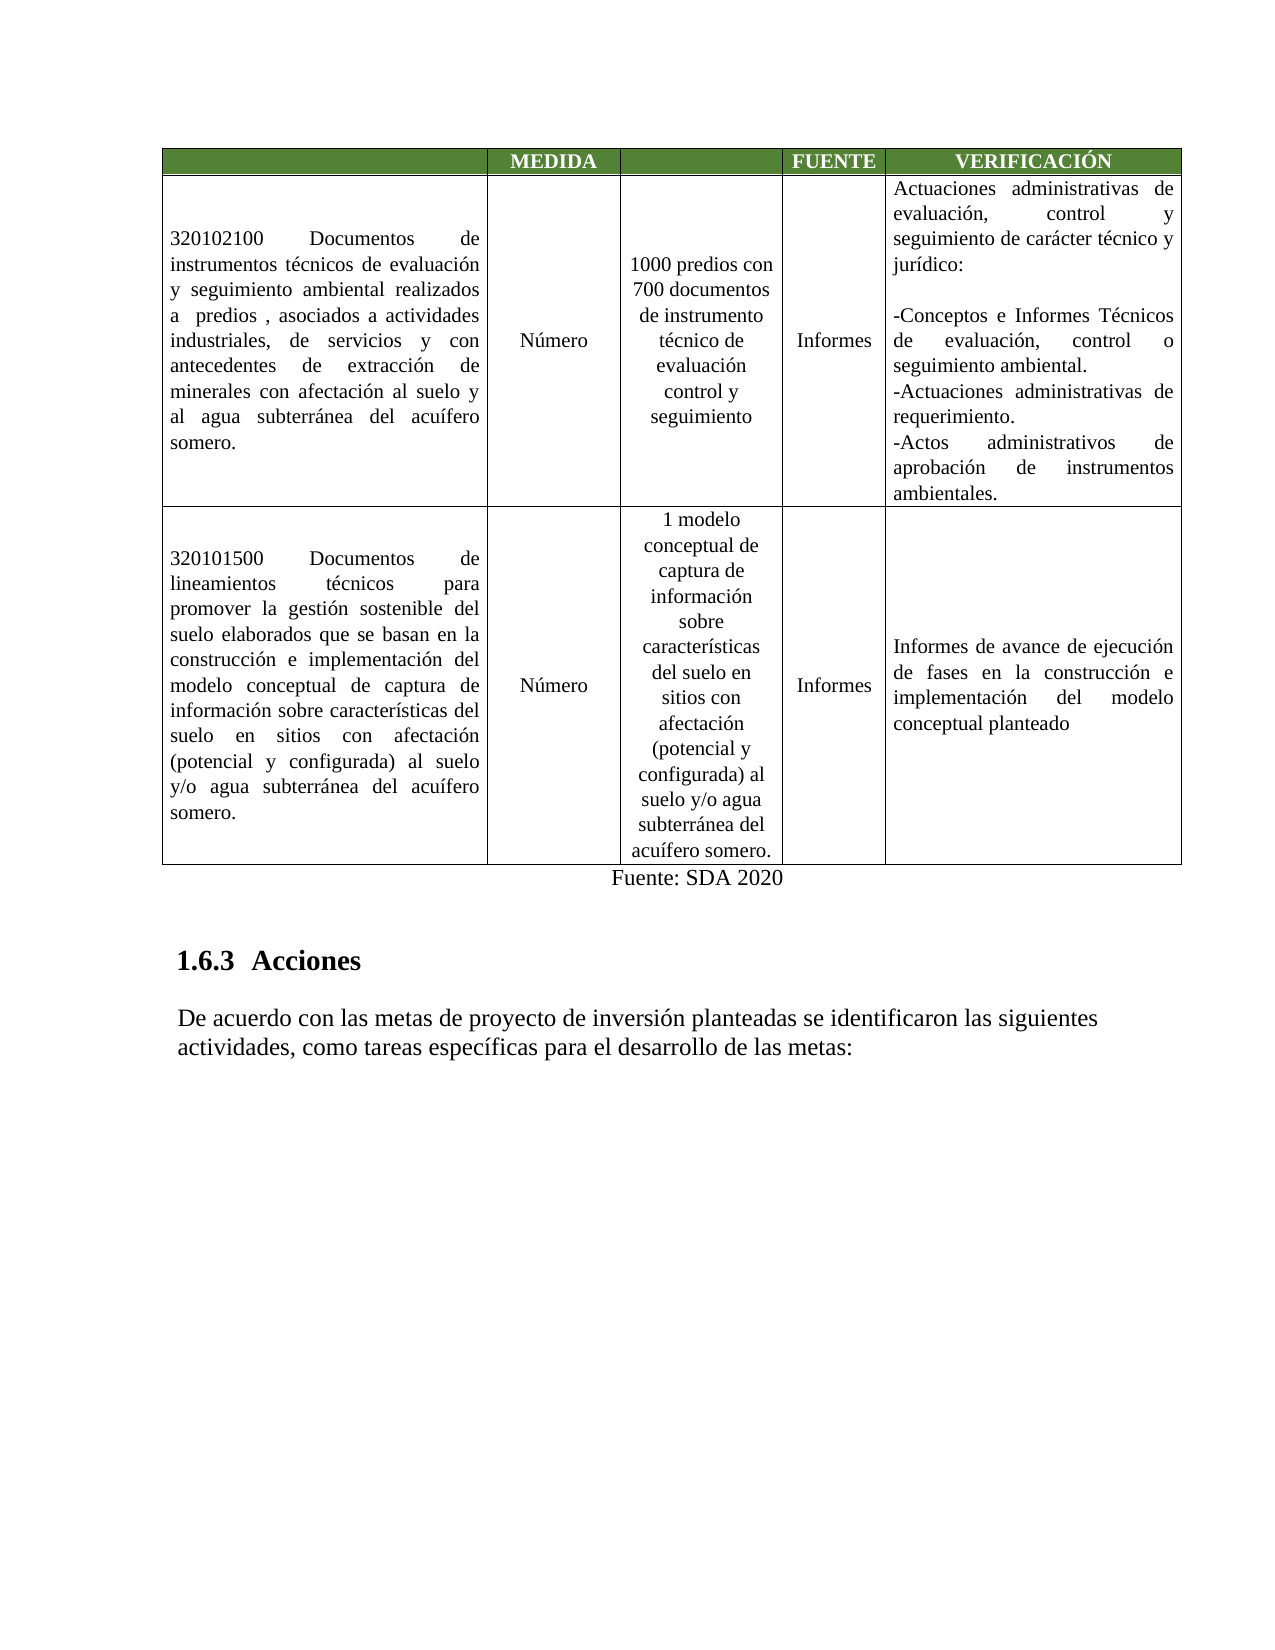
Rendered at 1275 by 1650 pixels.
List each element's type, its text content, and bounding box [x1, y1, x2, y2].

table_cell Informes de avance de ejecución de fases en la construcción e implementación del modelo conceptual planteado [886, 507, 1181, 863]
table_cell 1 modelo conceptual de captura de información sobre características del suelo en sitios con afectación (potencial y configurada) al suelo y/o agua subterránea del acuífero somero. [621, 507, 782, 863]
table_header TIPO DE FUENTE [783, 149, 885, 174]
list Acciones [176, 943, 1142, 977]
text De acuerdo con las metas de proyecto de inversión planteadas se identificaron las siguientes actividades, como tareas específicas para el desarrollo de las metas: [177, 1003, 1142, 1061]
table_cell 320102100 Documentos de instrumentos técnicos de evaluación y seguimiento ambiental realizados a predios , asociados a actividades industriales, de servicios y con antecedentes de extracción de minerales con afectación al suelo y al agua subterránea del acuífero somero. [163, 176, 487, 506]
table_cell Número [488, 507, 620, 863]
table_header META [621, 149, 782, 174]
table_header INDICADOR [163, 149, 487, 174]
table_cell Actuaciones administrativas de evaluación, control y seguimiento de carácter técnico y jurídico: -Conceptos e Informes Técnicos de evaluación, control o seguimiento ambiental. -Actuaciones administrativas de requerimiento. -Actos administrativos de aprobación de instrumentos ambientales. [886, 176, 1181, 506]
table_cell Informes [783, 507, 885, 863]
table_cell Informes [783, 176, 885, 506]
list Fuente: SDA 2020 [252, 865, 1142, 891]
table_header UNIDAD DE MEDIDA [488, 149, 620, 174]
table_cell 1000 predios con 700 documentos de instrumento técnico de evaluación control y seguimiento [621, 176, 782, 506]
table_cell 320101500 Documentos de lineamientos técnicos para promover la gestión sostenible del suelo elaborados que se basan en la construcción e implementación del modelo conceptual de captura de información sobre características del suelo en sitios con afectación (potencial y configurada) al suelo y/o agua subterránea del acuífero somero. [163, 507, 487, 863]
table_cell Número [488, 176, 620, 506]
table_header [886, 149, 1181, 174]
